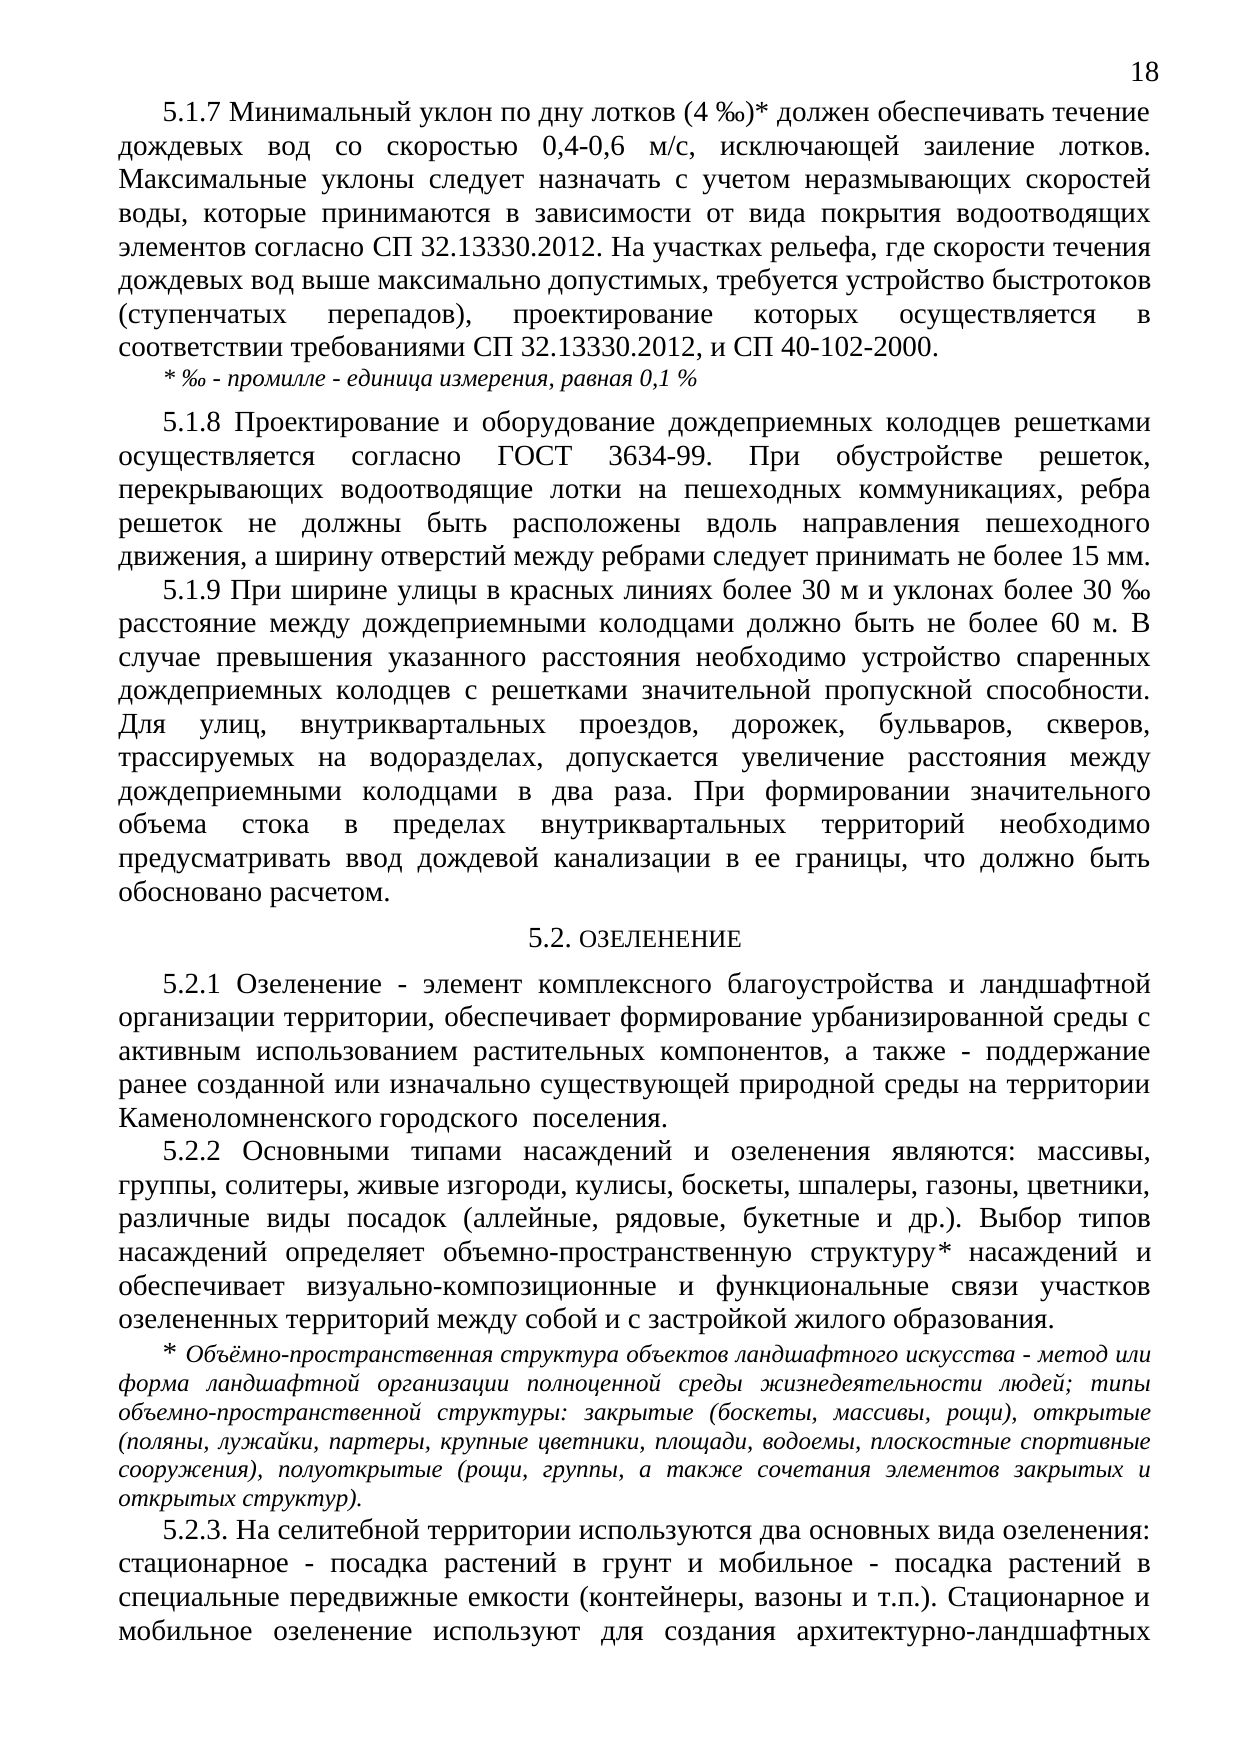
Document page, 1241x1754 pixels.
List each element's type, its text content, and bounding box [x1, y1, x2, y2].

text 5.2.2 Основными типами насаждений и озеленения являются: массивы, группы, солитеры, живые изгороди, кулисы, боскеты, шпалеры, газоны, цветники, различные виды посадок (аллейные, рядовые, букетные и др.). Выбор типов насаждений определяет объемно-пространственную структуру* насаждений и обеспечивает визуально-композиционные и функциональные связи участков озелененных территорий между собой и с застройкой жилого образования. [118, 1133, 1152, 1335]
text * Объёмно-пространственная структура объектов ландшафтного искусства - метод или форма ландшафтной организации полноценной среды жизнедеятельности людей; типы объемно-пространственной структуры: закрытые (боскеты, массивы, рощи), открытые (поляны, лужайки, партеры, крупные цветники, площади, водоемы, плоскостные спортивные сооружения), полуоткрытые (рощи, группы, а также сочетания элементов закрытых и открытых структур). [118, 1335, 1152, 1512]
subtitle 5.2. ОЗЕЛЕНЕНИЕ [118, 920, 1152, 953]
text 5.2.1 Озеленение - элемент комплексного благоустройства и ландшафтной организации территории, обеспечивает формирование урбанизированной среды с активным использованием растительных компонентов, а также - поддержание ранее созданной или изначально существующей природной среды на территории Каменоломненского городского поселения. [118, 966, 1152, 1133]
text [118, 1512, 1152, 1646]
text 5.1.9 При ширине улицы в красных линиях более и уклонах более 30 ‰ расстояние между дождеприемными колодцами должно быть не более . В случае превышения указанного расстояния необходимо устройство спаренных дождеприемных колодцев с решетками значительной пропускной способности. Для улиц, внутриквартальных проездов, дорожек, бульваров, скверов, трассируемых на водоразделах, допускается увеличение расстояния между дождеприемными колодцами в два раза. При формировании значительного объема стока в пределах внутриквартальных территорий необходимо предусматривать ввод дождевой канализации в ее границы, что должно быть обосновано расчетом. [118, 572, 1152, 907]
text * ‰ - промилле - единица измерения, равная 0,1 % [118, 363, 1152, 392]
subtitle 5.1.7 Минимальный уклон по дну лотков (4 ‰)* должен обеспечивать течение дождевых вод со скоростью 0,4-0,6 м/с, исключающей заиление лотков. Максимальные уклоны следует назначать с учетом неразмывающих скоростей воды, которые принимаются в зависимости от вида покрытия водоотводящих элементов согласно СП 32.13330.2012. На участках рельефа, где скорости течения дождевых вод выше максимально допустимых, требуется устройство быстротоков (ступенчатых перепадов), проектирование которых осуществляется в соответствии требованиями СП 32.13330.2012, и СП 40-102-2000. [118, 94, 1152, 363]
text 5.1.8 Проектирование и оборудование дождеприемных колодцев решетками осуществляется согласно ГОСТ 3634-99. При обустройстве решеток, перекрывающих водоотводящие лотки на пешеходных коммуникациях, ребра решеток не должны быть расположены вдоль направления пешеходного движения, а ширину отверстий между ребрами следует принимать не более . [118, 404, 1152, 572]
